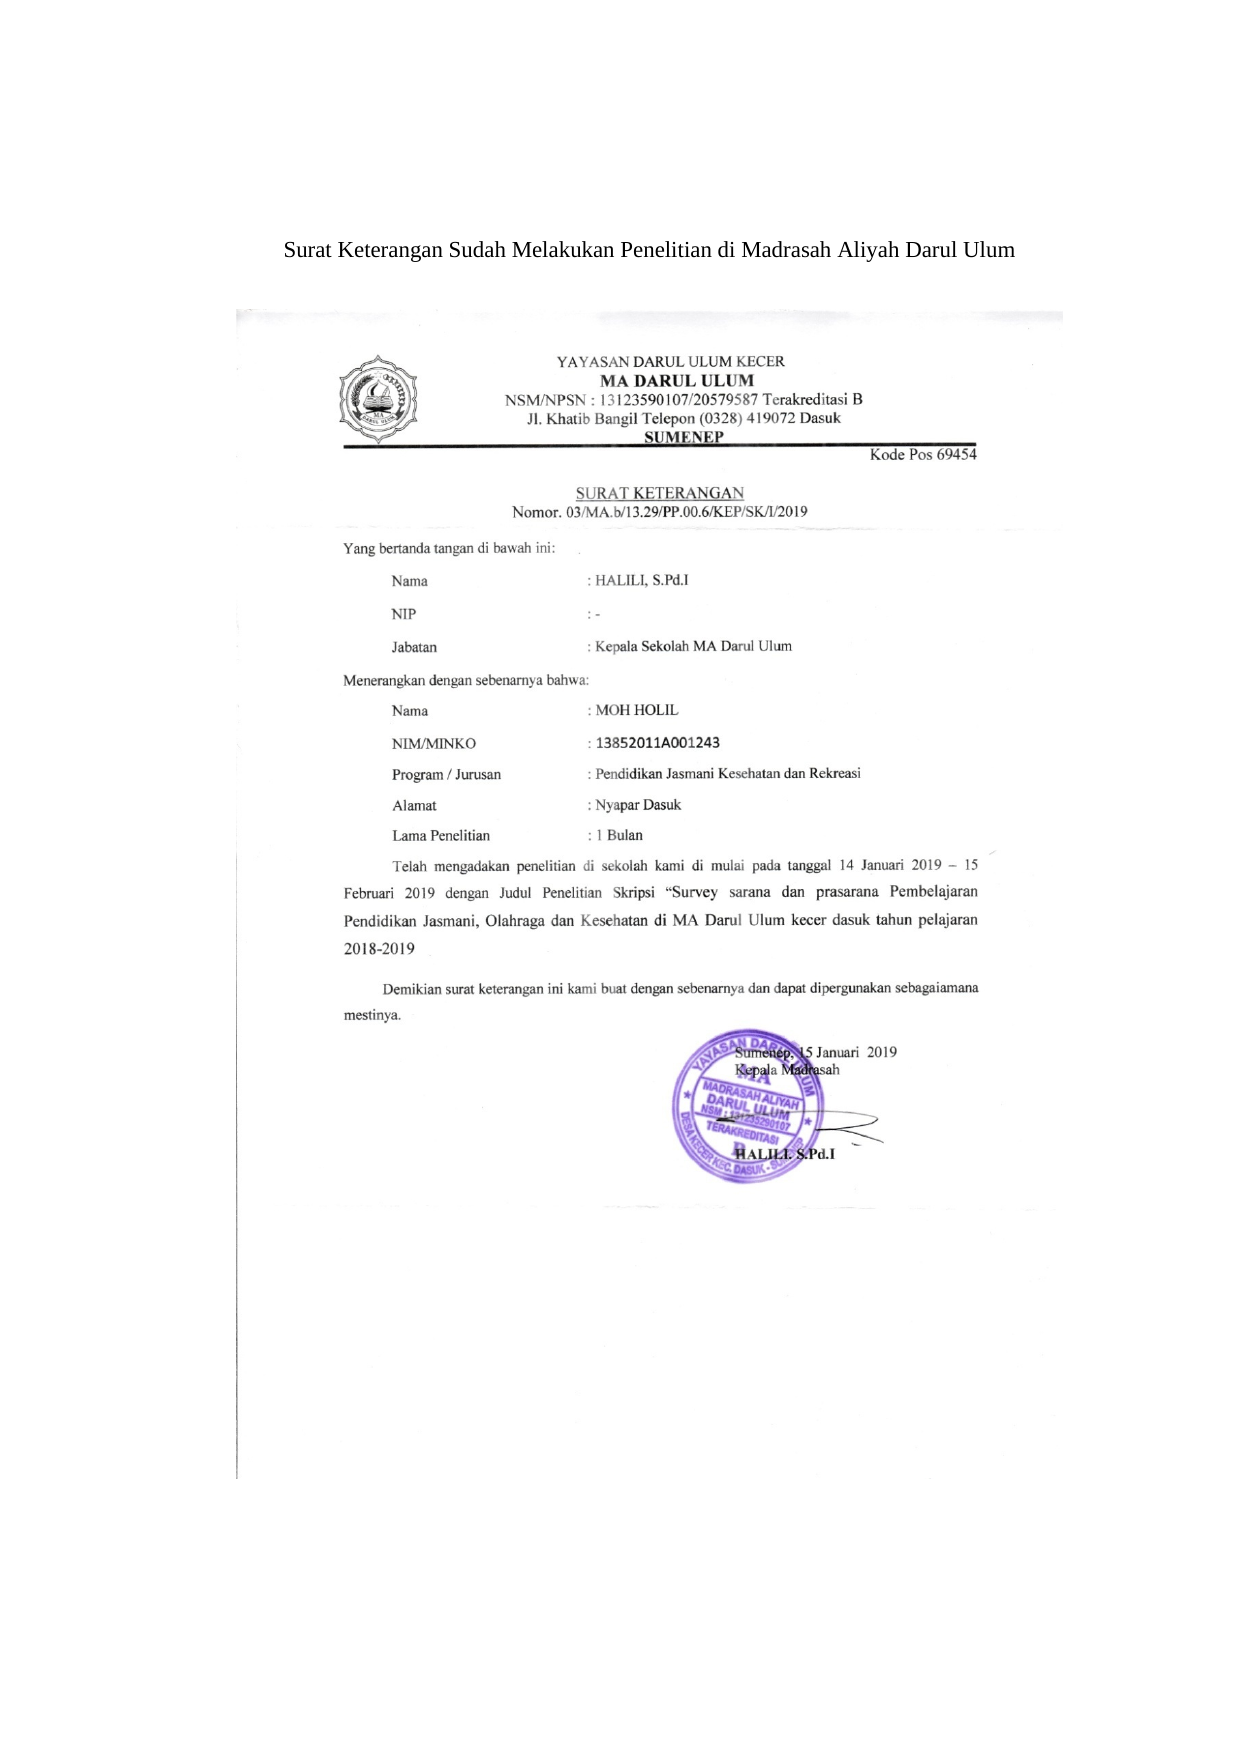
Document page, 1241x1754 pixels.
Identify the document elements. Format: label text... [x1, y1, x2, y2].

picture [236, 309, 1063, 1479]
text Surat Keterangan Sudah Melakukan Penelitian di Madrasah Aliyah Darul Ulum [236, 236, 1063, 263]
